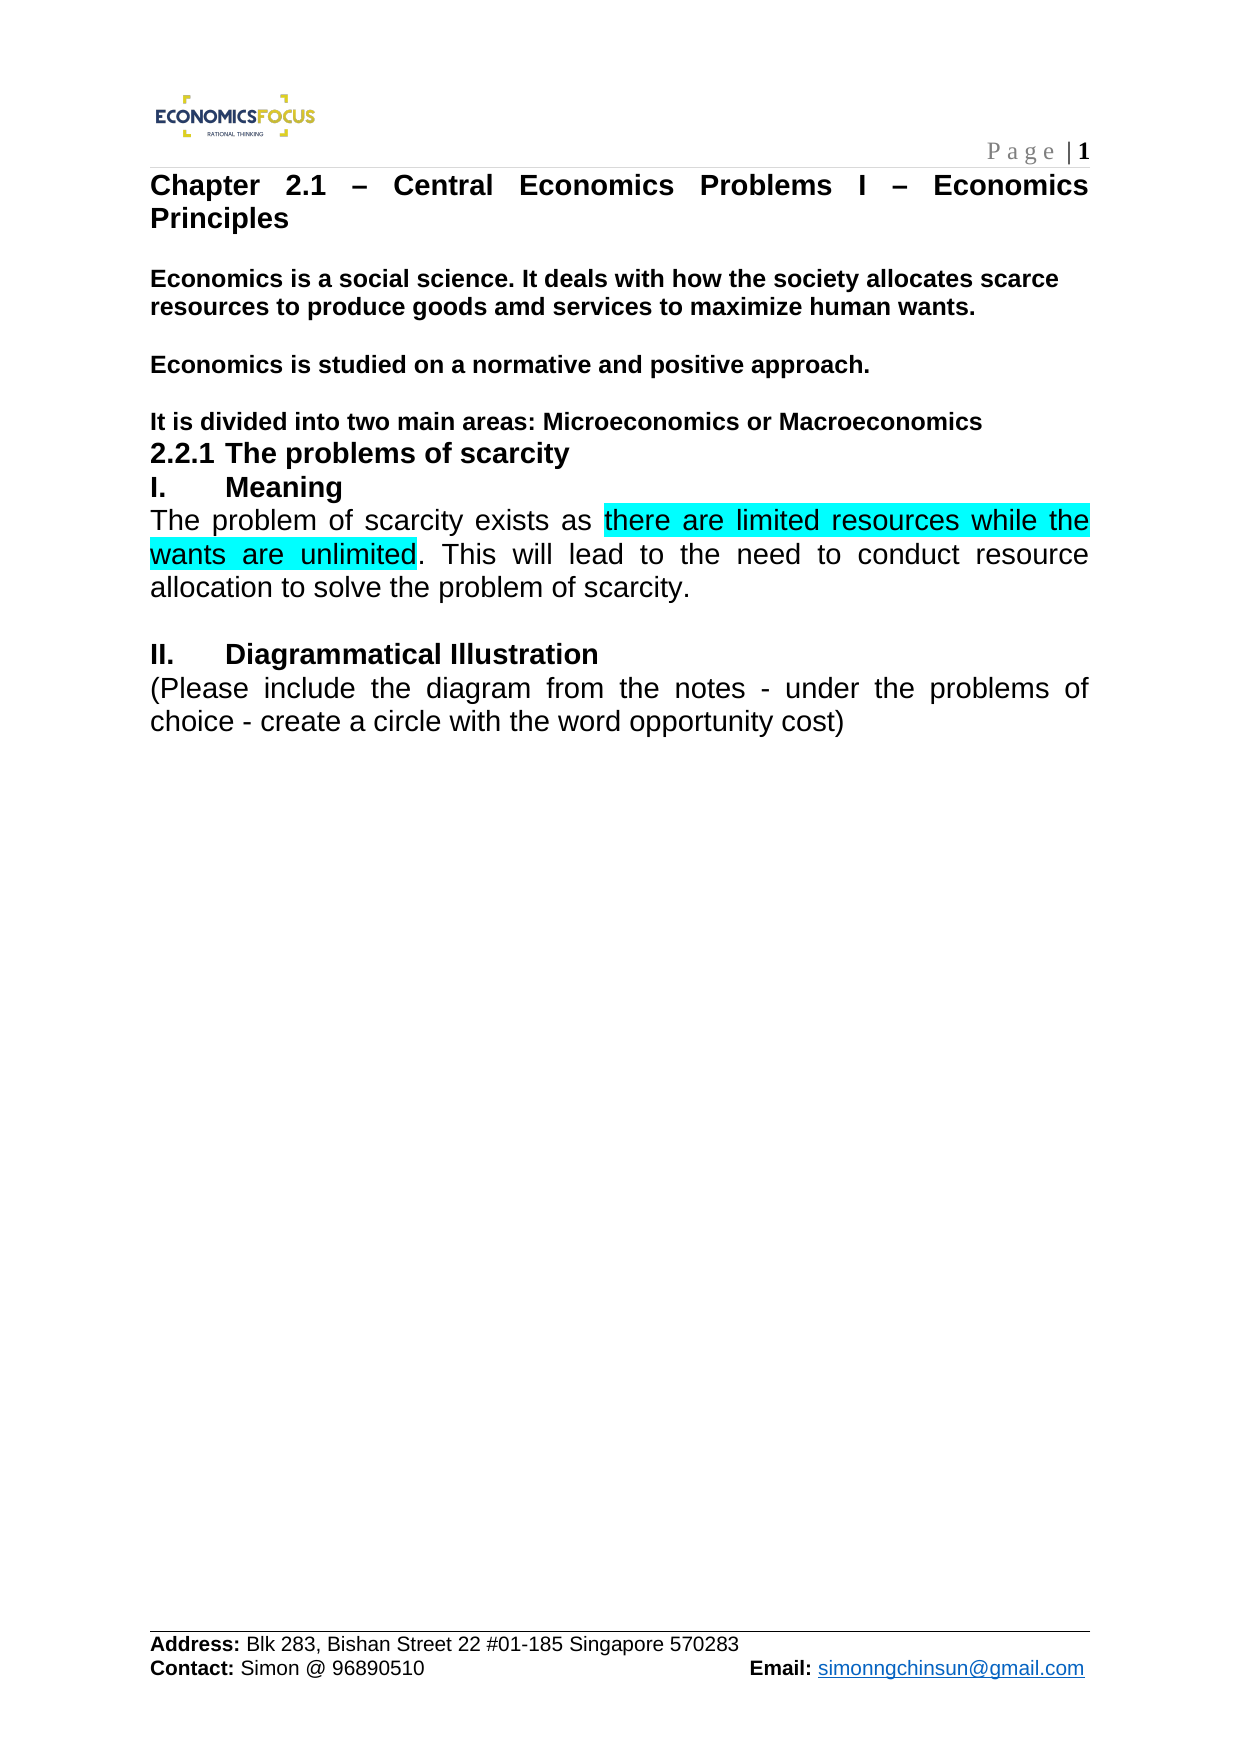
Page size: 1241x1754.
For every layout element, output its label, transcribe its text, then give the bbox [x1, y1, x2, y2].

text It is divided into two main areas: Microeconomics or Macroeconomics [150, 407, 1090, 436]
text I. Meaning [150, 470, 1090, 503]
text 2.2.1 The problems of scarcity [150, 436, 1090, 470]
text II. Diagrammatical Illustration [150, 637, 1090, 671]
text Economics is a social science. It deals with how the society allocates scarce resources to produce goods amd services to maximize human wants. [150, 264, 1090, 321]
text The problem of scarcity exists as there are limited resources while the wants are unlimited. This will lead to the need to conduct resource allocation to solve the problem of scarcity. [150, 503, 1090, 604]
text (Please include the diagram from the notes - under the problems of choice - create a circle with the word opportunity cost) [150, 671, 1090, 738]
text Chapter 2.1 – Central Economics Problems I – Economics Principles [150, 168, 1090, 235]
text Economics is studied on a normative and positive approach. [150, 350, 1090, 379]
picture [150, 73, 322, 160]
